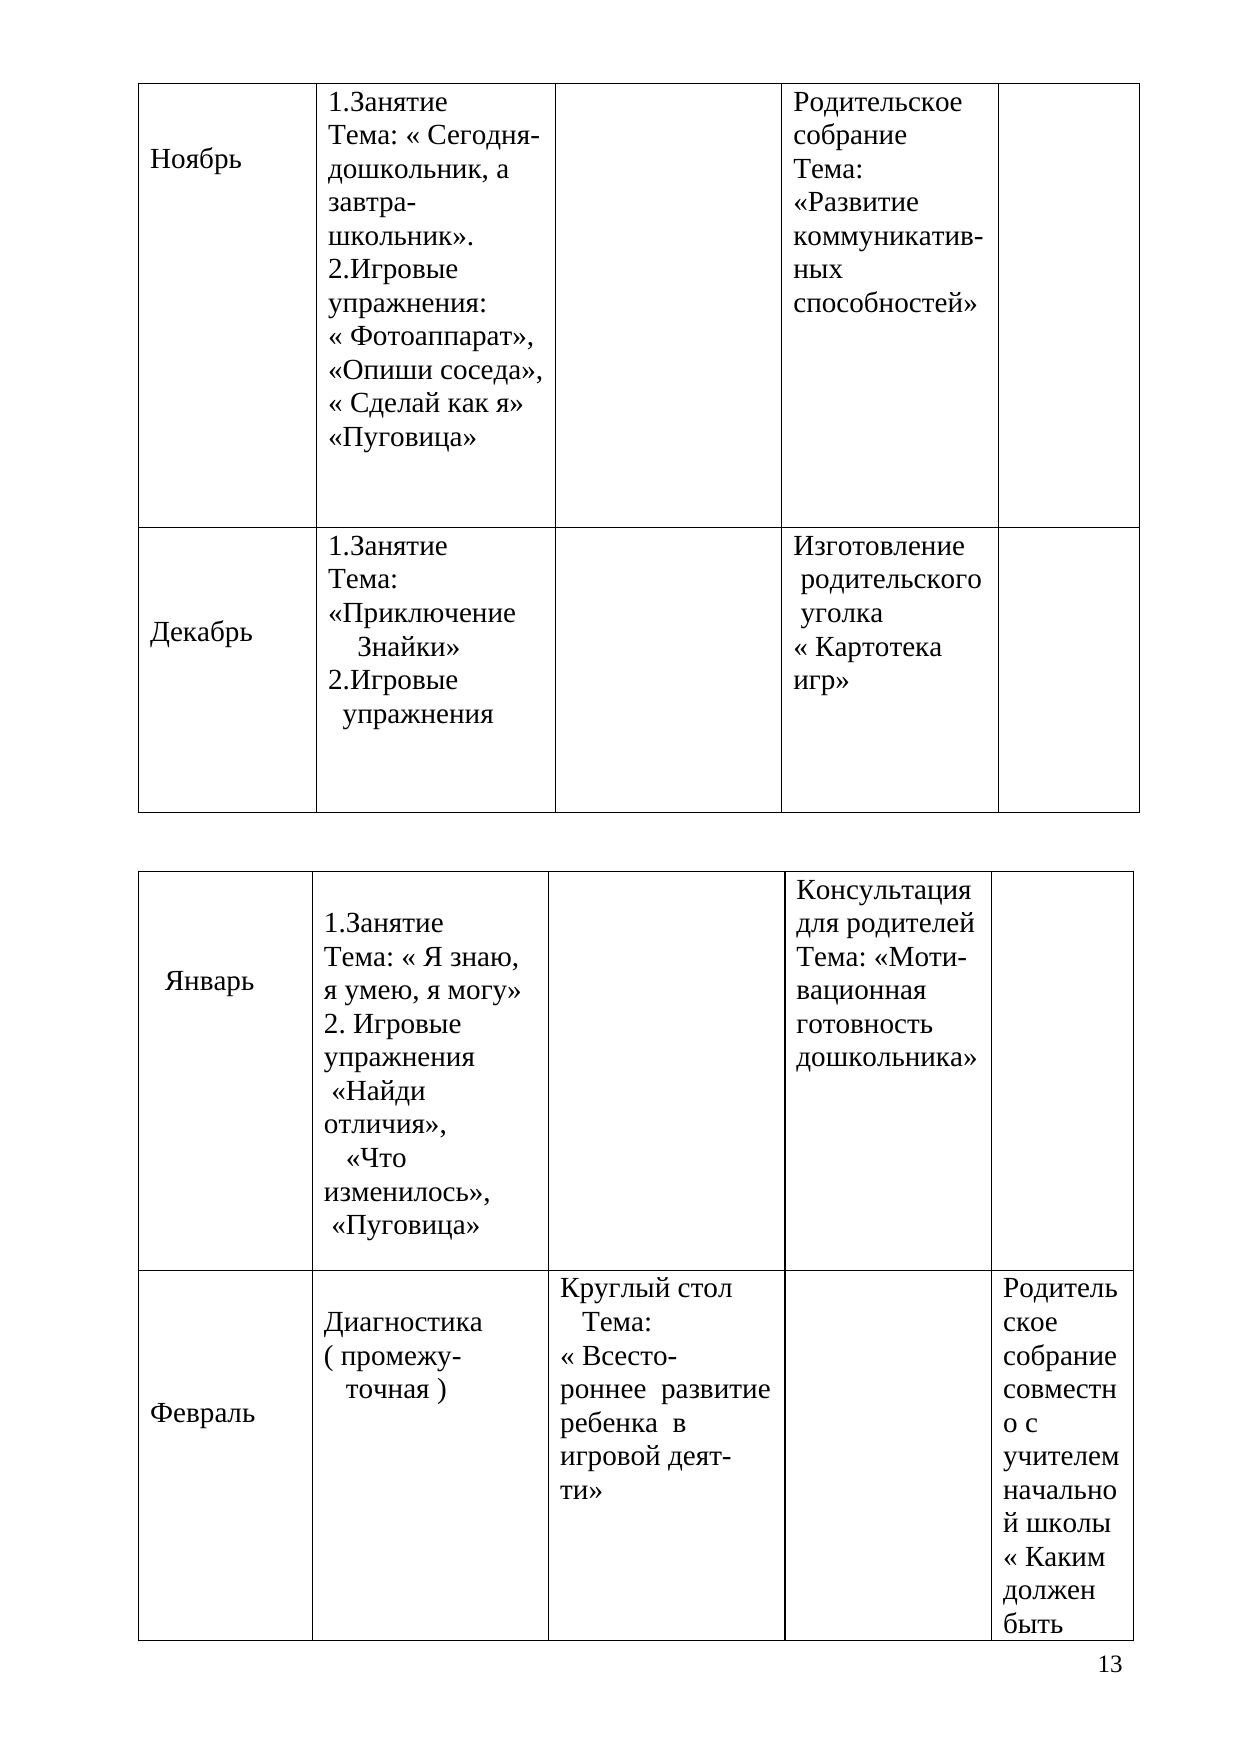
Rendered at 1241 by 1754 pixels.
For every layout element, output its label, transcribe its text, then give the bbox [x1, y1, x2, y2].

table_cell Февраль [139, 1271, 312, 1639]
table_header [992, 872, 1133, 1269]
table_cell Родительское собрание Тема: «Развитие коммуникатив- ных способностей» [782, 84, 998, 527]
table_cell [999, 528, 1139, 812]
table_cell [313, 1271, 548, 1639]
table_cell Ноябрь [139, 84, 316, 527]
table_cell 1.Занятие Тема: «Приключение Знайки» 2.Игровые упражнения [317, 528, 555, 812]
table_cell [556, 528, 781, 812]
table_cell 1.Занятие Тема: « Сегодня- дошкольник, а завтра- школьник». 2.Игровые упражнения: « Фотоаппарат», «Опиши соседа», « Сделай как я» «Пуговица» [317, 84, 555, 527]
table_header Консультация для родителей Тема: «Моти- вационная готовность дошкольника» [786, 872, 991, 1269]
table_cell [992, 1271, 1133, 1639]
table_cell Изготовление родительского уголка « Картотека игр» [782, 528, 998, 812]
table_cell [556, 84, 781, 527]
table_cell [549, 1271, 784, 1639]
table_cell [999, 84, 1139, 527]
table_header Январь [139, 872, 312, 1269]
table_header 1.Занятие Тема: « Я знаю, я умею, я могу» 2. Игровые упражнения «Найди отличия», «Что изменилось», «Пуговица» [313, 872, 548, 1269]
table_cell Декабрь [139, 528, 316, 812]
table_header [549, 872, 784, 1269]
table_cell [786, 1271, 991, 1639]
